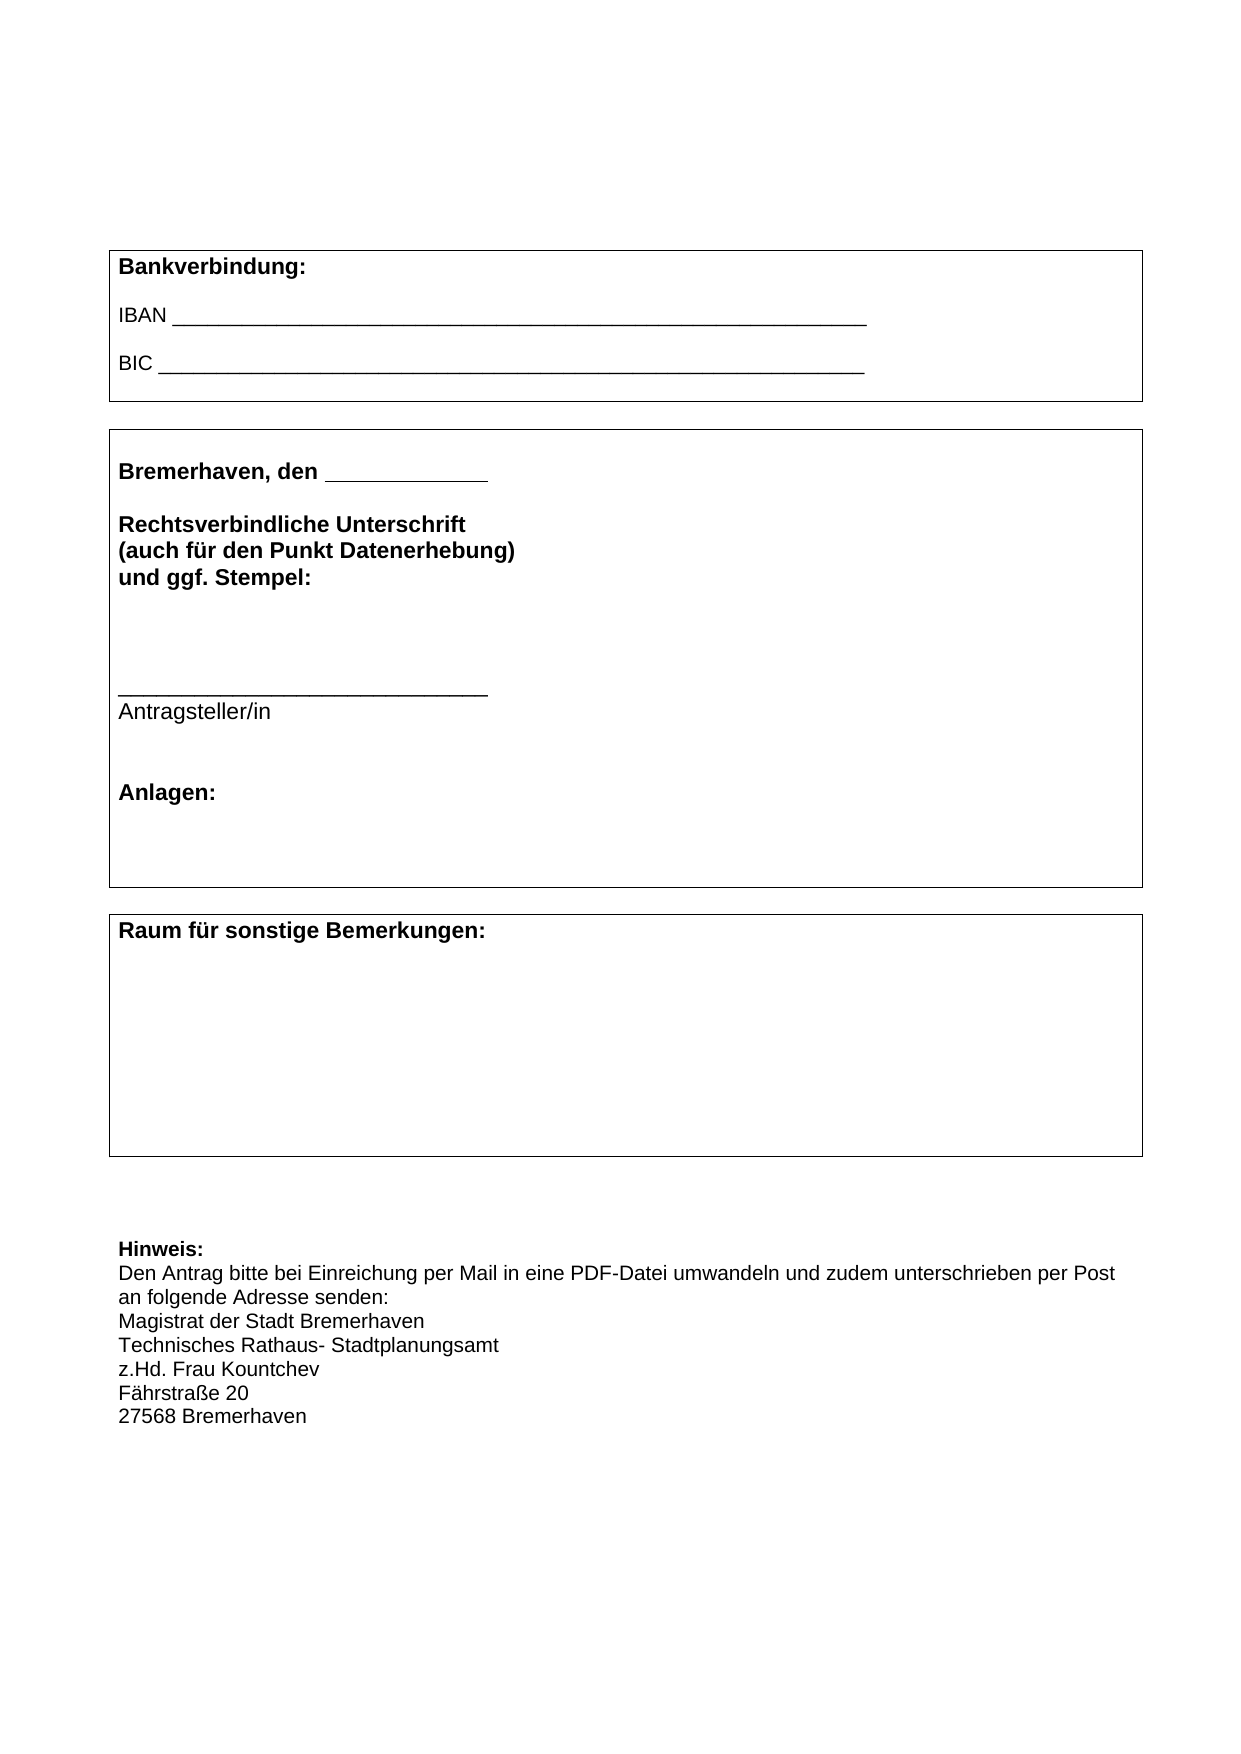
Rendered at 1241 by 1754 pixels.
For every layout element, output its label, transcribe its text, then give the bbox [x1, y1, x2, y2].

text Den Antrag bitte bei Einreichung per Mail in eine PDF-Datei umwandeln und zudem unterschrieben per Post an folgende Adresse senden: [118, 1261, 1134, 1308]
text Antragsteller/in [118, 698, 1134, 753]
text Anlagen: [118, 779, 1134, 806]
text und ggf. Stempel: [118, 563, 1134, 619]
text Hinweis: [118, 1237, 1134, 1261]
text Technisches Rathaus- Stadtplanungsamt [118, 1332, 1134, 1356]
text Bankverbindung: IBAN ____________________________________________________________ BIC _____________________________________________________________ [110, 251, 1142, 375]
text (auch für den Punkt Datenerhebung) [118, 537, 1134, 563]
text z.Hd. Frau Kountchev [118, 1356, 1134, 1380]
text Fährstraße 20 [118, 1380, 1134, 1404]
text _____________________________ [118, 671, 1134, 698]
text Bremerhaven, den [118, 458, 1134, 484]
text Raum für sonstige Bemerkungen: [110, 915, 1142, 943]
text Rechtsverbindliche Unterschrift [118, 511, 1134, 537]
text Magistrat der Stadt Bremerhaven [118, 1308, 1134, 1332]
text 27568 Bremerhaven [118, 1404, 1134, 1428]
